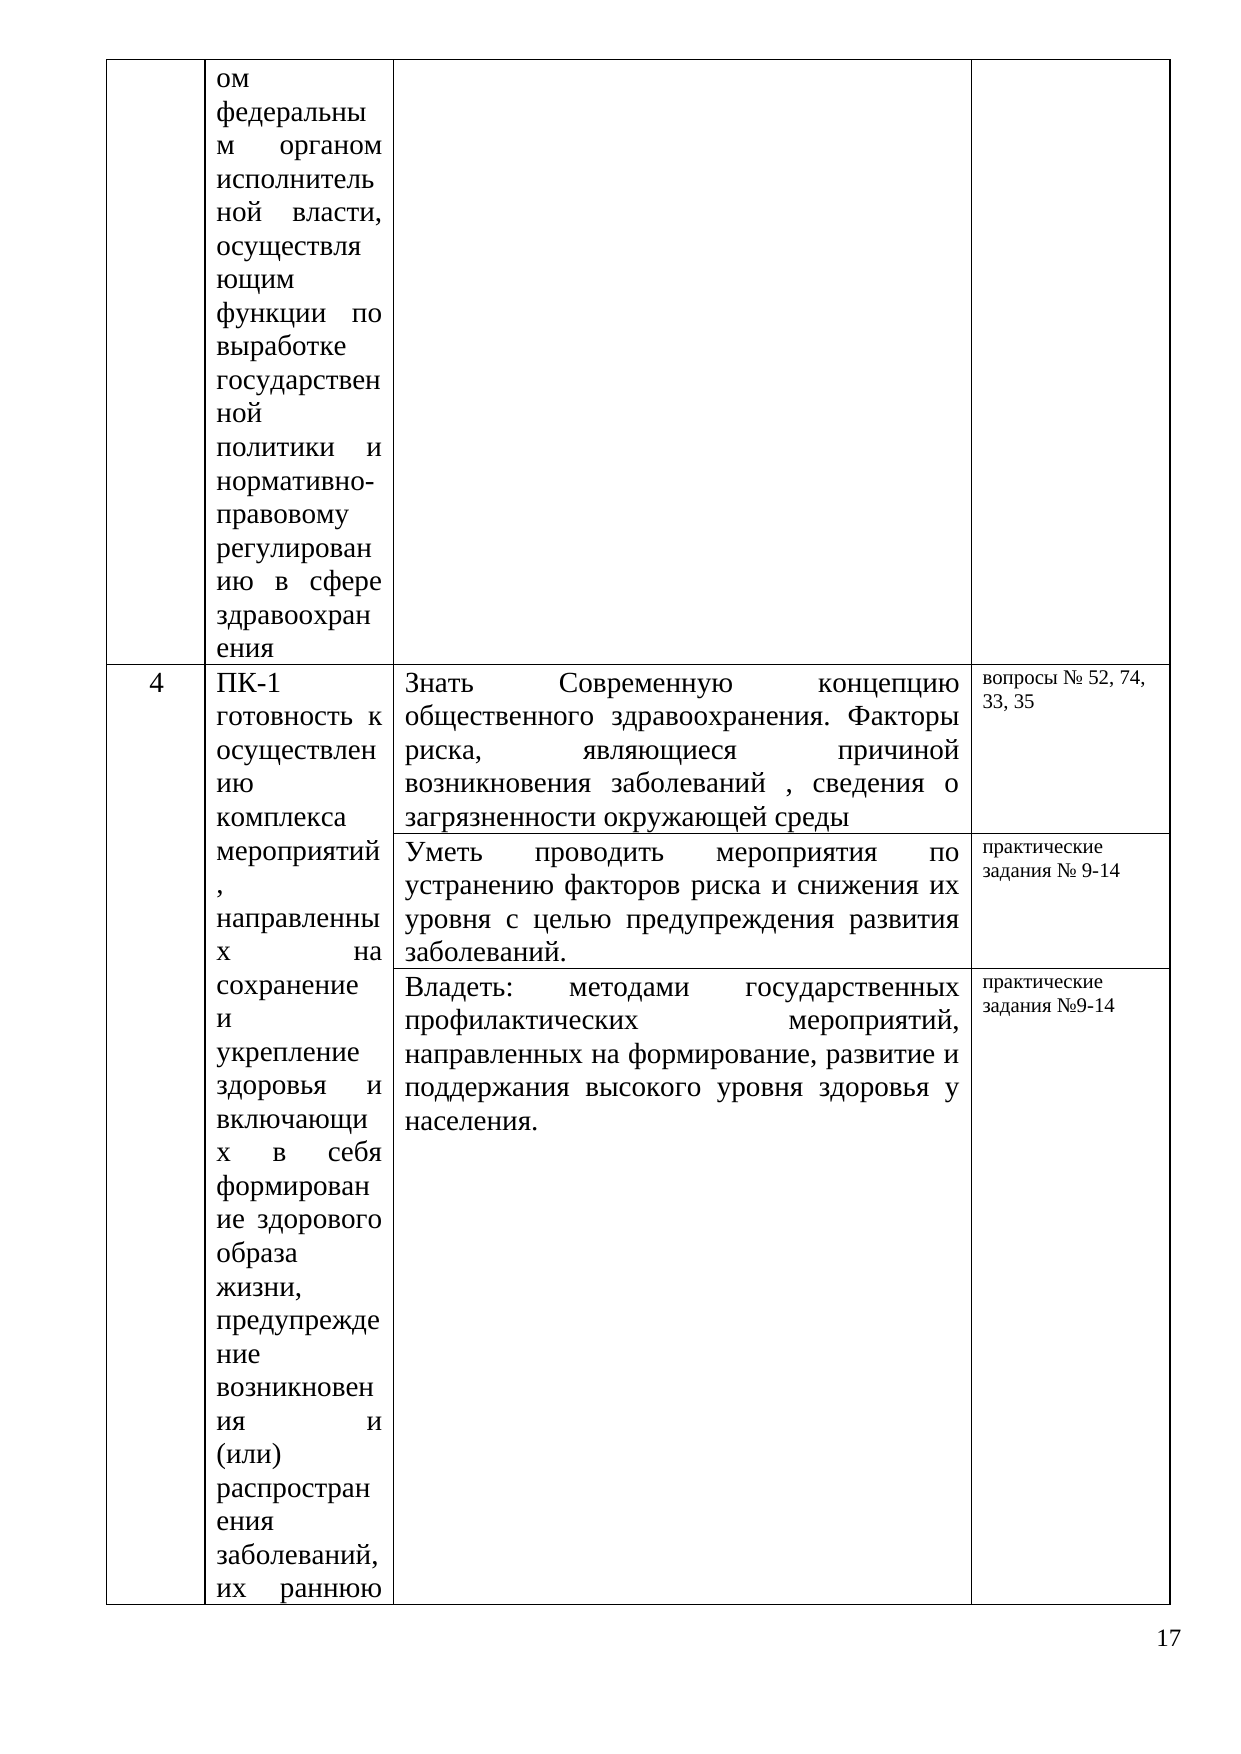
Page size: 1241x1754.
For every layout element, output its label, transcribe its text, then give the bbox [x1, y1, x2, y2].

table_cell 4 [107, 665, 204, 1604]
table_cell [394, 969, 971, 1604]
table_cell Знать Современную концепцию общественного здравоохранения. Факторы риска, являющиеся причиной возникновения заболеваний , сведения о загрязненности окружающей среды [394, 665, 971, 833]
table_cell практические задания № 9-14 [972, 834, 1169, 968]
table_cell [394, 60, 971, 664]
table_cell вопросы № 52, 74, 33, 35 [972, 665, 1169, 833]
table_cell ПК-1 готовность к осуществлению комплекса мероприятий, направленных на сохранение и укрепление здоровья и включающих в себя формирование здорового образа жизни, предупреждение возникновения и (или) распространения заболеваний, их раннюю диагностику, выявление причин и условий их возникновения и развития, а также направленных на устранение вредного влияния на здоровье человека факторов среды его обитания [206, 665, 393, 1604]
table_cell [972, 60, 1169, 664]
table_cell Уметь проводить мероприятия по устранению факторов риска и снижения их уровня с целью предупреждения развития заболеваний. [394, 834, 971, 968]
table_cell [972, 969, 1169, 1604]
